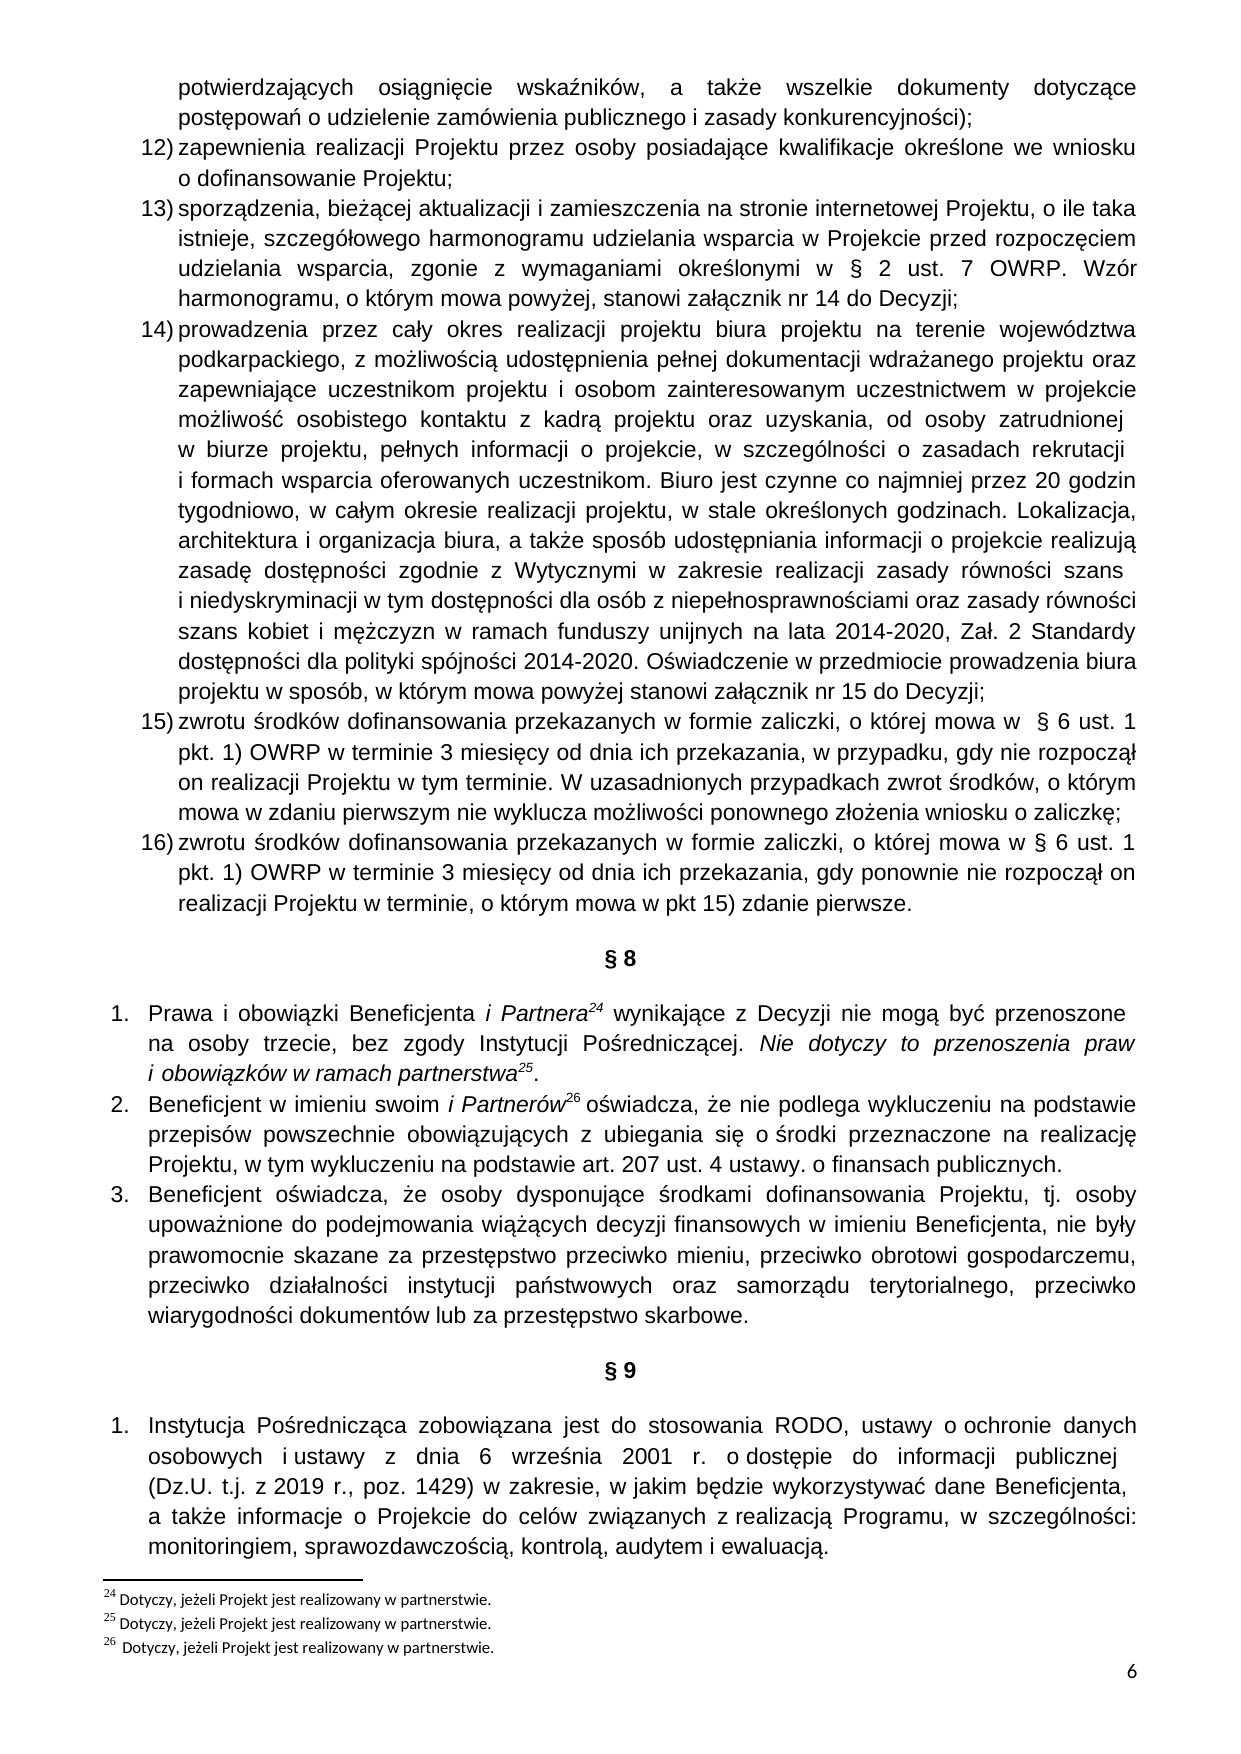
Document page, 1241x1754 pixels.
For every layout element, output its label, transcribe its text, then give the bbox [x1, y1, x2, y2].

list zapewnienia realizacji Projektu przez osoby posiadające kwalifikacje określone we wniosku o dofinansowanie Projektu; [141, 134, 1137, 191]
text § 8 [103, 945, 1137, 971]
list prowadzenia przez cały okres realizacji projektu biura projektu na terenie województwa podkarpackiego, z możliwością udostępnienia pełnej dokumentacji wdrażanego projektu oraz zapewniające uczestnikom projektu i osobom zainteresowanym uczestnictwem w projekcie możliwość osobistego kontaktu z kadrą projektu oraz uzyskania, od osoby zatrudnionej w biurze projektu, pełnych informacji o projekcie, w szczególności o zasadach rekrutacji i formach wsparcia oferowanych uczestnikom. Biuro jest czynne co najmniej przez 20 godzin tygodniowo, w całym okresie realizacji projektu, w stale określonych godzinach. Lokalizacja, architektura i organizacja biura, a także sposób udostępniania informacji o projekcie realizują zasadę dostępności zgodnie z Wytycznymi w zakresie realizacji zasady równości szans i niedyskryminacji w tym dostępności dla osób z niepełnosprawnościami oraz zasady równości szans kobiet i mężczyzn w ramach funduszy unijnych na lata 2014-2020, Zał. 2 Standardy dostępności dla polityki spójności 2014-2020. Oświadczenie w przedmiocie prowadzenia biura projektu w sposób, w którym mowa powyżej stanowi załącznik nr 15 do Decyzji; [141, 316, 1137, 704]
text § 9 [103, 1357, 1137, 1383]
list Beneficjent oświadcza, że osoby dysponujące środkami dofinansowania Projektu, tj. osoby upoważnione do podejmowania wiążących decyzji finansowych w imieniu Beneficjenta, nie były prawomocnie skazane za przestępstwo przeciwko mieniu, przeciwko obrotowi gospodarczemu, przeciwko działalności instytucji państwowych oraz samorządu terytorialnego, przeciwko wiarygodności dokumentów lub za przestępstwo skarbowe. [110, 1181, 1137, 1328]
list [141, 74, 1137, 130]
list sporządzenia, bieżącej aktualizacji i zamieszczenia na stronie internetowej Projektu, o ile taka istnieje, szczegółowego harmonogramu udzielania wsparcia w Projekcie przed rozpoczęciem udzielania wsparcia, zgonie z wymaganiami określonymi w § 2 ust. 7 OWRP. Wzór harmonogramu, o którym mowa powyżej, stanowi załącznik nr 14 do Decyzji; [141, 195, 1137, 312]
list zwrotu środków dofinansowania przekazanych w formie zaliczki, o której mowa w § 6 ust. 1 pkt. 1) OWRP w terminie 3 miesięcy od dnia ich przekazania, gdy ponownie nie rozpoczął on realizacji Projektu w terminie, o którym mowa w pkt 15) zdanie pierwsze. [141, 829, 1137, 916]
list Prawa i obowiązki Beneficjenta i Partnera wynikające z Decyzji nie mogą być przenoszone na osoby trzecie, bez zgody Instytucji Pośredniczącej. Nie dotyczy to przenoszenia praw i obowiązków w ramach partnerstwa. [110, 1000, 1137, 1087]
list zwrotu środków dofinansowania przekazanych w formie zaliczki, o której mowa w § 6 ust. 1 pkt. 1) OWRP w terminie 3 miesięcy od dnia ich przekazania, w przypadku, gdy nie rozpoczął on realizacji Projektu w tym terminie. W uzasadnionych przypadkach zwrot środków, o którym mowa w zdaniu pierwszym nie wyklucza możliwości ponownego złożenia wniosku o zaliczkę; [141, 708, 1137, 825]
list Instytucja Pośrednicząca zobowiązana jest do stosowania RODO, ustawy o ochronie danych osobowych i ustawy z dnia 6 września 2001 r. o dostępie do informacji publicznej (Dz.U. t.j. z 2019 r., poz. 1429) w zakresie, w jakim będzie wykorzystywać dane Beneficjenta, a także informacje o Projekcie do celów związanych z realizacją Programu, w szczególności: monitoringiem, sprawozdawczością, kontrolą, audytem i ewaluacją. [110, 1412, 1137, 1559]
list Beneficjent w imieniu swoim i Partnerów oświadcza, że nie podlega wykluczeniu na podstawie przepisów powszechnie obowiązujących z ubiegania się o środki przeznaczone na realizację Projektu, w tym wykluczeniu na podstawie art. 207 ust. 4 ustawy. o finansach publicznych. [110, 1091, 1137, 1177]
